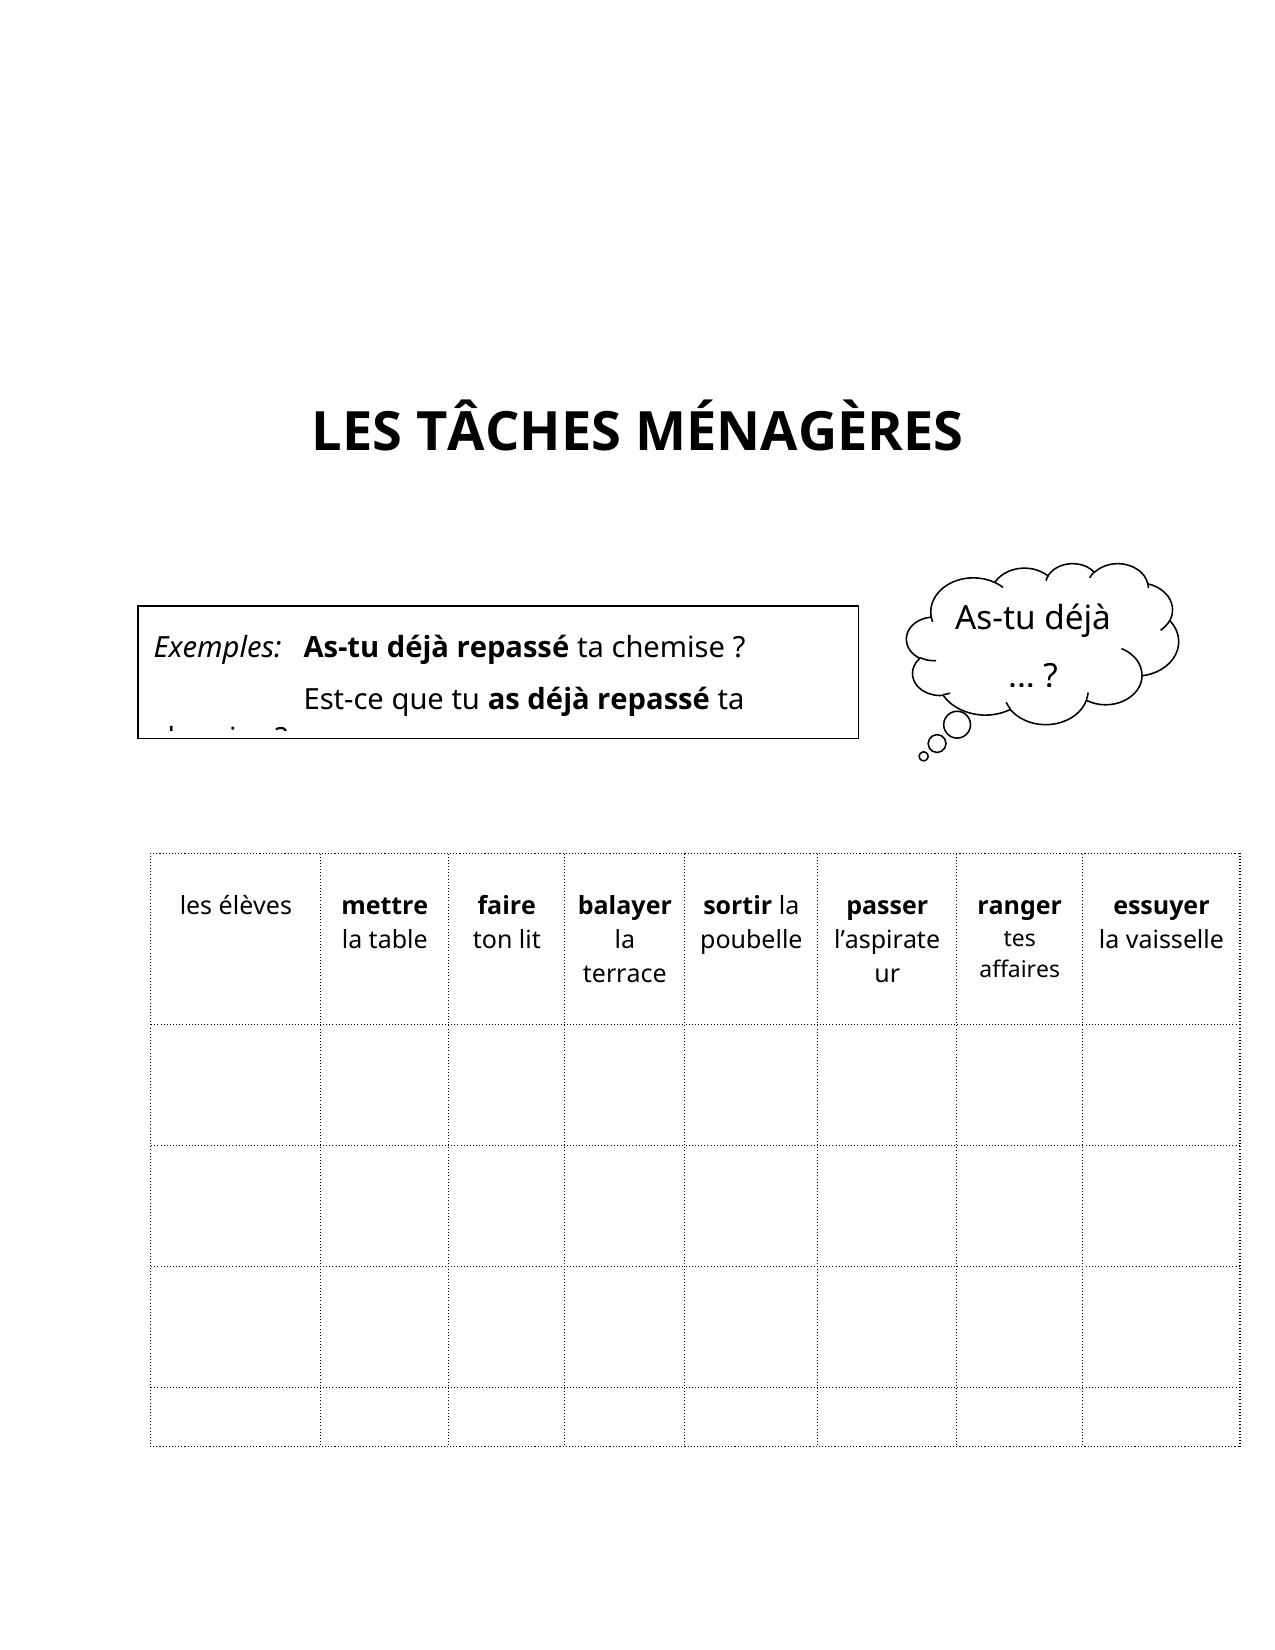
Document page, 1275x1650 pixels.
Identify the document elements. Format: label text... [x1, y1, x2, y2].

table_cell [956, 1024, 1083, 1145]
table_header essuyer la vaisselle [1083, 853, 1240, 1024]
table_cell [151, 1024, 321, 1145]
table_cell [565, 1024, 684, 1145]
table_cell [684, 1266, 818, 1387]
table_cell [448, 1387, 565, 1446]
table_cell [448, 1266, 565, 1387]
table_cell [1083, 1387, 1240, 1446]
table_cell [321, 1024, 448, 1145]
table_header passer l’aspirateur [818, 853, 956, 1024]
table_cell [565, 1387, 684, 1446]
table_header faire ton lit [448, 853, 565, 1024]
table_cell [151, 1387, 321, 1446]
table_cell [956, 1266, 1083, 1387]
table_cell [565, 1266, 684, 1387]
table_header balayer la terrace [565, 853, 684, 1024]
table_cell [684, 1024, 818, 1145]
table_cell [448, 1024, 565, 1145]
table_cell [321, 1387, 448, 1446]
table_cell [1083, 1266, 1240, 1387]
table_cell [151, 1266, 321, 1387]
table_cell [321, 1145, 448, 1266]
table_cell [1083, 1145, 1240, 1266]
table_header les élèves [151, 853, 321, 1024]
table_cell [1083, 1024, 1240, 1145]
table_cell [684, 1145, 818, 1266]
table_cell [818, 1266, 956, 1387]
text LES TÂCHES MÉNAGÈRES [150, 392, 1125, 466]
table_cell [818, 1387, 956, 1446]
table_cell [818, 1024, 956, 1145]
table_cell [565, 1145, 684, 1266]
table_cell [956, 1145, 1083, 1266]
table_header ranger tes affaires [956, 853, 1083, 1024]
table_cell [818, 1145, 956, 1266]
table_cell [448, 1145, 565, 1266]
table_header sortir la poubelle [684, 853, 818, 1024]
table_header mettre la table [321, 853, 448, 1024]
table_cell [684, 1387, 818, 1446]
table_cell [956, 1387, 1083, 1446]
table_cell [151, 1145, 321, 1266]
table_cell [321, 1266, 448, 1387]
